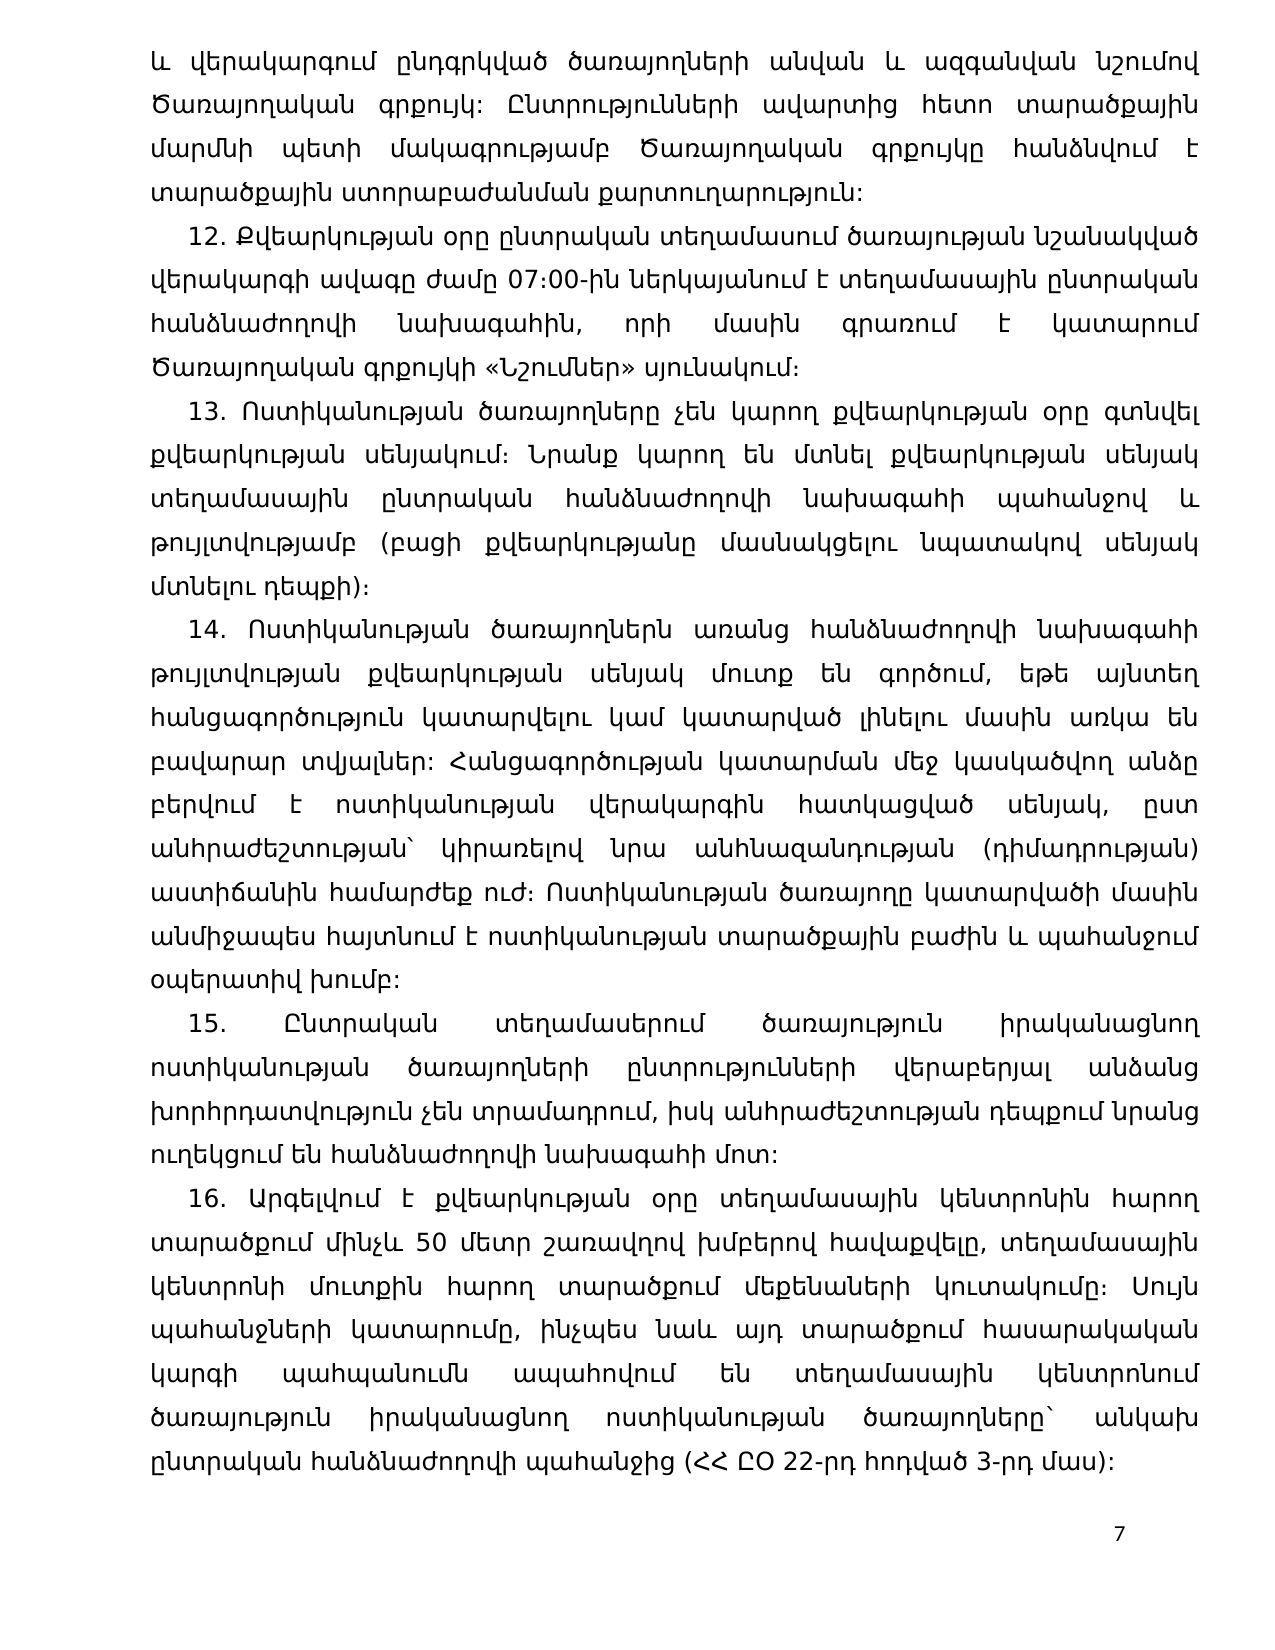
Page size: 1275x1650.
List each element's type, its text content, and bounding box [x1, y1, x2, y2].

text 12. Քվեարկության օրը ընտրական տեղամասում ծառայության նշանակված վերակարգի ավագը ժամը 07։00-ին ներկայանում է տեղամասային ընտրական հանձնաժողովի նախագահին, որի մասին գրառում է կատարում Ծառայողական գրքույկի «Նշումներ» սյունակում։ [150, 222, 1200, 382]
text 13. Ոստիկանության ծառայողները չեն կարող քվեարկության օրը գտնվել քվեարկության սենյակում։ Նրանք կարող են մտնել քվեարկության սենյակ տեղամասային ընտրական հանձնաժողովի նախագահի պահանջով և թույլտվությամբ (բացի քվեարկությանը մասնակցելու նպատակով սենյակ մտնելու դեպքի)։ [150, 397, 1200, 601]
text 14. Ոստիկանության ծառայողներն առանց հանձնաժողովի նախագահի թույլտվության քվեարկության սենյակ մուտք են գործում, եթե այնտեղ հանցագործություն կատարվելու կամ կատարված լինելու մասին առկա են բավարար տվյալներ: Հանցագործության կատարման մեջ կասկածվող անձը բերվում է ոստիկանության վերակարգին հատկացված սենյակ, ըստ անհրաժեշտության՝ կիրառելով նրա անհնազանդության (դիմադրության) աստիճանին համարժեք ուժ։ Ոստիկանության ծառայողը կատարվածի մասին անմիջապես հայտնում է ոստիկանության տարածքային բաժին և պահանջում օպերատիվ խումբ: [150, 616, 1200, 995]
text 15. Ընտրական տեղամասերում ծառայություն իրականացնող ոստիկանության ծառայողների ընտրությունների վերաբերյալ անձանց խորհրդատվություն չեն տրամադրում, իսկ անհրաժեշտության դեպքում նրանց ուղեկցում են հանձնաժողովի նախագահի մոտ: [150, 1009, 1200, 1170]
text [150, 47, 1200, 207]
text 16. Արգելվում է քվեարկության օրը տեղամասային կենտրոնին հարող տարածքում մինչև 50 մետր շառավղով խմբերով հավաքվելը, տեղամասային կենտրոնի մուտքին հարող տարածքում մեքենաների կուտակումը։ Սույն պահանջների կատարումը, ինչպես նաև այդ տարածքում հասարակական կարգի պահպանումն ապահովում են տեղամասային կենտրոնում ծառայություն իրականացնող ոստիկանության ծառայողները` անկախ ընտրական հանձնաժողովի պահանջից (ՀՀ ԸՕ 22-րդ հոդված 3-րդ մաս): [150, 1184, 1200, 1476]
